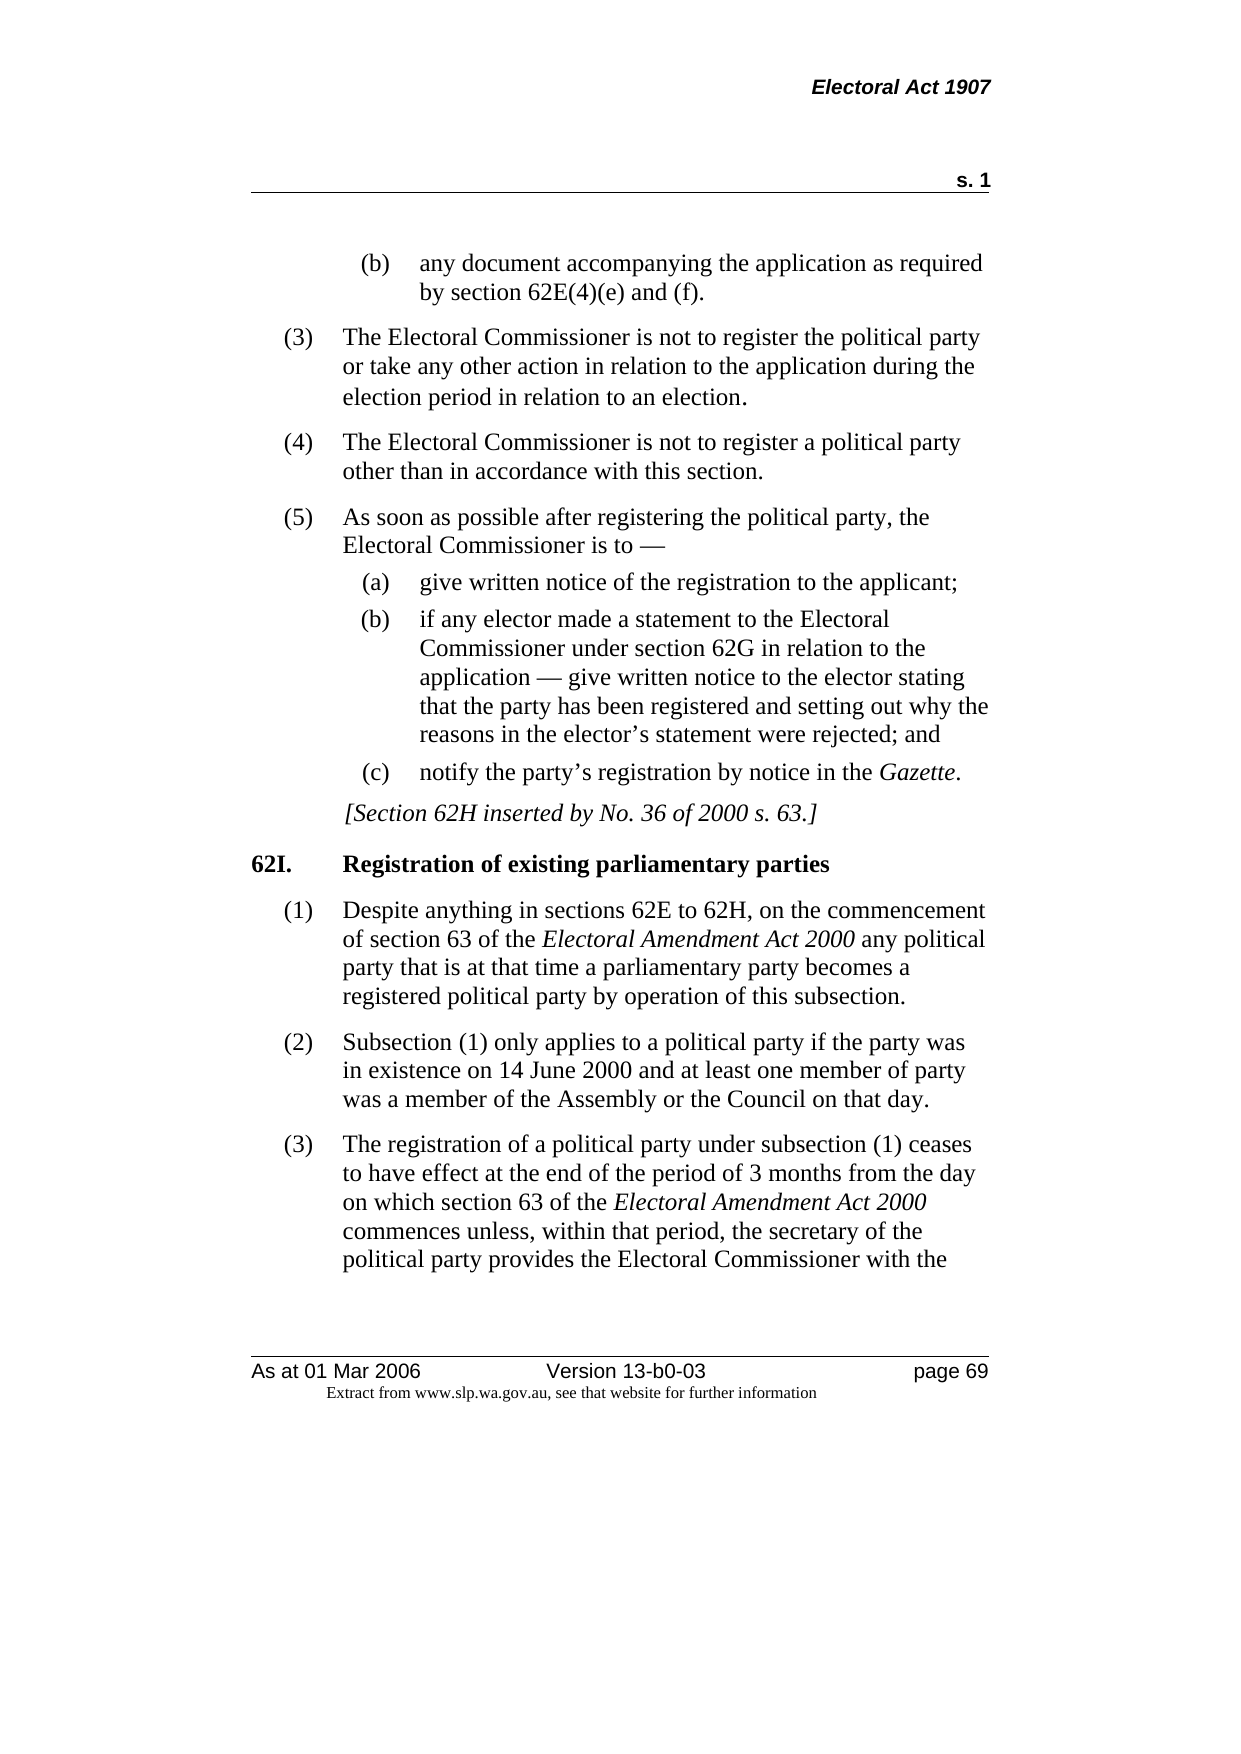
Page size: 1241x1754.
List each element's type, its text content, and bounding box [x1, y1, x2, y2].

text (1) Despite anything in sections 62E to 62H, on the commencement of section 63 of the Electoral Amendment Act 2000 any political party that is at that time a parliamentary party becomes a registered political party by operation of this subsection. [251, 895, 989, 1010]
text [Section 62H inserted by No. 36 of 2000 s. 63.] [251, 798, 989, 827]
text (b) any document accompanying the application as required by section 62E(4)(e) and (f). [251, 248, 989, 306]
text (a) give written notice of the registration to the applicant; [251, 567, 989, 596]
text (b) if any elector made a statement to the Electoral Commissioner under section 62G in relation to the application — give written notice to the elector stating that the party has been registered and setting out why the reasons in the elector’s statement were rejected; and [251, 604, 989, 748]
text (4) The Electoral Commissioner is not to register a political party other than in accordance with this section. [251, 427, 989, 485]
text (c) notify the party’s registration by notice in the Gazette. [251, 757, 989, 785]
text (2) Subsection (1) only applies to a political party if the party was in existence on 14 June 2000 and at least one member of party was a member of the Assembly or the Council on that day. [251, 1027, 989, 1113]
subtitle 62I. Registration of existing parliamentary parties [251, 849, 989, 878]
text (3) The Electoral Commissioner is not to register the political party or take any other action in relation to the application during the election period in relation to an election. [251, 322, 989, 411]
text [251, 1129, 989, 1273]
text (5) As soon as possible after registering the political party, the Electoral Commissioner is to — [251, 502, 989, 559]
